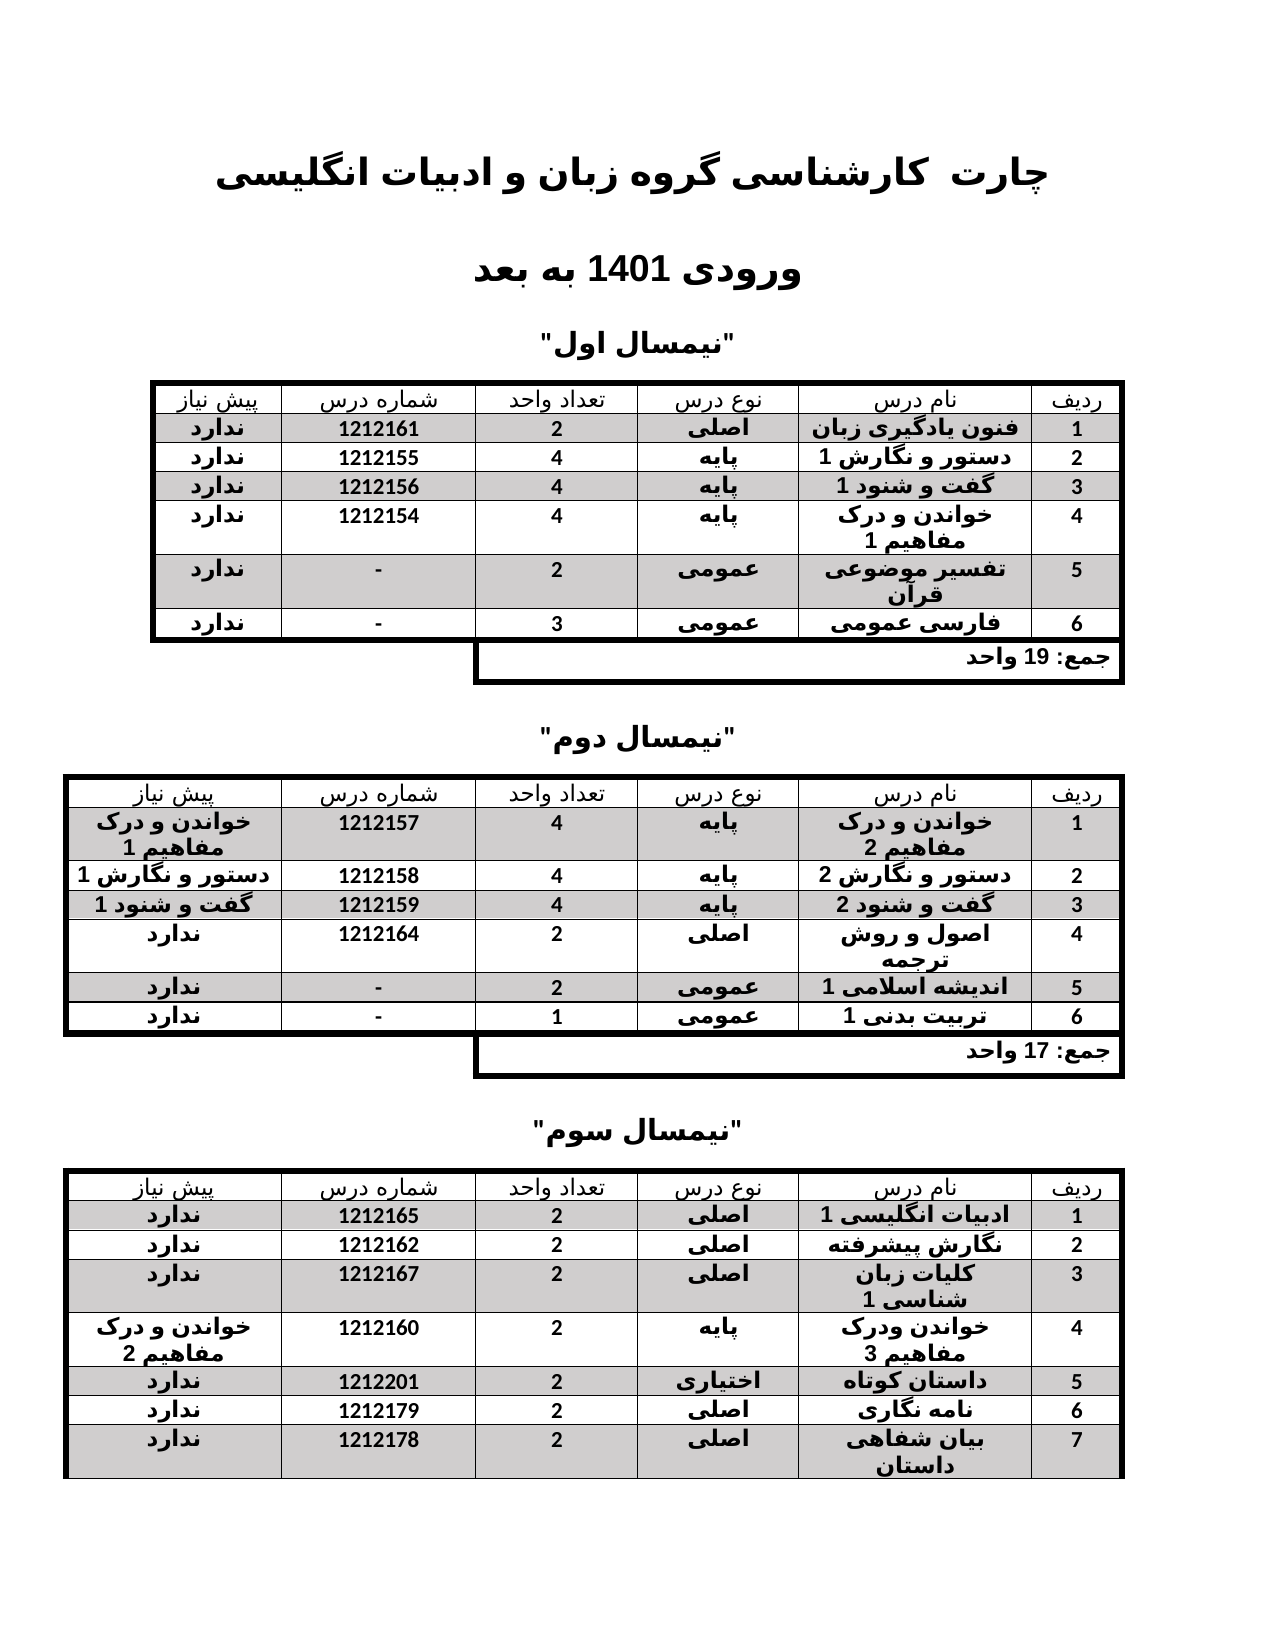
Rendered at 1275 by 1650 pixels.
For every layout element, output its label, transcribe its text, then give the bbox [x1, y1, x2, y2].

table_cell دستور و نگارش 2 [799, 861, 1031, 889]
table_cell تفسیر موضوعی قرآن [799, 555, 1031, 608]
table_cell 2 [476, 920, 637, 972]
table_cell دستور و نگارش 1 [799, 443, 1031, 471]
table_cell عمومی [638, 609, 798, 637]
table_header ردیف [1032, 780, 1119, 807]
table_cell جمع: 19 واحد [479, 643, 1119, 679]
table_cell 2 [476, 414, 637, 442]
table_cell 4 [476, 443, 637, 471]
table_cell 1 [1032, 1201, 1119, 1229]
table_cell دستور و نگارش 1 [69, 861, 281, 889]
table_header تعداد واحد [476, 386, 637, 413]
table_cell 1212178 [282, 1425, 475, 1478]
table_cell خواندن و درک مفاهیم 1 [799, 501, 1031, 554]
table_cell 4 [476, 808, 637, 860]
table_cell اندیشه اسلامی 1 [799, 973, 1031, 1001]
table_cell گفت و شنود 1 [69, 891, 281, 918]
table_header نوع درس [638, 780, 798, 807]
table_cell ندارد [69, 1003, 281, 1030]
table_header نام درس [799, 780, 1031, 807]
table_cell ندارد [69, 1260, 281, 1312]
table_cell گفت و شنود 2 [799, 891, 1031, 918]
table_cell ندارد [156, 501, 281, 554]
table_cell 1212164 [282, 920, 475, 972]
table_header تعداد واحد [476, 780, 637, 807]
table_cell پایه [638, 1313, 798, 1366]
table_cell 1212160 [282, 1313, 475, 1366]
table_cell ندارد [69, 1396, 281, 1424]
table_cell 2 [476, 1201, 637, 1229]
table_cell ندارد [69, 973, 281, 1001]
table_cell پایه [638, 501, 798, 554]
table_cell - [282, 609, 475, 637]
table_cell خواندن و درک مفاهیم 2 [69, 1313, 281, 1366]
text چارت کارشناسی گروه زبان و ادبیات انگلیسی ورودی 1401 به بعد "نیمسال اول" [150, 150, 1125, 361]
table_cell 3 [1032, 1260, 1119, 1312]
table_cell 2 [476, 1396, 637, 1424]
table_cell 2 [1032, 443, 1119, 471]
table_header نوع درس [638, 1174, 798, 1200]
text "نیمسال سوم" [150, 1079, 1125, 1148]
table_cell 5 [1032, 555, 1119, 608]
table_cell ندارد [156, 414, 281, 442]
table_cell ندارد [69, 1201, 281, 1229]
table_cell 2 [476, 1367, 637, 1395]
table_cell 4 [476, 891, 637, 918]
table_cell اختیاری [638, 1367, 798, 1395]
table_cell داستان کوتاه [799, 1367, 1031, 1395]
table_cell - [282, 1003, 475, 1030]
table_cell 1212155 [282, 443, 475, 471]
table_cell اصلی [638, 920, 798, 972]
table_cell تربیت بدنی 1 [799, 1003, 1031, 1030]
table_header شماره درس [282, 1174, 475, 1200]
table_cell 6 [1032, 609, 1119, 637]
table_cell - [282, 973, 475, 1001]
table_cell نگارش پیشرفته [799, 1231, 1031, 1258]
table_cell 2 [1032, 861, 1119, 889]
table_cell کلیات زبان شناسی 1 [799, 1260, 1031, 1312]
table_cell ندارد [69, 1231, 281, 1258]
table_cell 3 [476, 609, 637, 637]
table_cell پایه [638, 861, 798, 889]
table_cell 5 [1032, 1367, 1119, 1395]
table_cell 1212154 [282, 501, 475, 554]
table_header شماره درس [282, 386, 475, 413]
table_cell 2 [476, 1425, 637, 1478]
table_cell 2 [476, 1231, 637, 1258]
table_cell اصلی [638, 1201, 798, 1229]
table_cell 1 [476, 1003, 637, 1030]
table_cell 1212201 [282, 1367, 475, 1395]
table_cell بیان شفاهی داستان [799, 1425, 1031, 1478]
table_header ردیف [1032, 386, 1119, 413]
table_cell 3 [1032, 891, 1119, 918]
table_cell 6 [1032, 1003, 1119, 1030]
table_cell 4 [476, 861, 637, 889]
table_cell 4 [476, 472, 637, 500]
table_cell اصول و روش ترجمه [799, 920, 1031, 972]
table_cell پایه [638, 443, 798, 471]
table_cell عمومی [638, 1003, 798, 1030]
table_header ردیف [1032, 1174, 1119, 1200]
table_cell 1212159 [282, 891, 475, 918]
table_cell ندارد [69, 920, 281, 972]
table_cell 1 [1032, 808, 1119, 860]
table_cell 6 [1032, 1396, 1119, 1424]
table_cell 1212161 [282, 414, 475, 442]
table_cell - [282, 555, 475, 608]
table_cell 4 [1032, 1313, 1119, 1366]
table_cell نامه نگاری [799, 1396, 1031, 1424]
table_cell عمومی [638, 555, 798, 608]
table_cell 4 [476, 501, 637, 554]
table_cell 1212179 [282, 1396, 475, 1424]
text "نیمسال دوم" [150, 685, 1125, 754]
table_cell خواندن و درک مفاهیم 2 [799, 808, 1031, 860]
table_cell اصلی [638, 1260, 798, 1312]
table_cell 2 [476, 555, 637, 608]
table_cell پایه [638, 891, 798, 918]
table_cell اصلی [638, 1396, 798, 1424]
table_cell فنون یادگیری زبان [799, 414, 1031, 442]
table_cell 1212158 [282, 861, 475, 889]
table_cell پایه [638, 808, 798, 860]
table_cell پایه [638, 472, 798, 500]
table_header پیش نیاز [69, 1174, 281, 1200]
table_cell ندارد [156, 443, 281, 471]
table_cell خواندن ودرک مفاهیم 3 [799, 1313, 1031, 1366]
table_cell فارسی عمومی [799, 609, 1031, 637]
table_cell 4 [1032, 920, 1119, 972]
table_cell 1212156 [282, 472, 475, 500]
table_cell 7 [1032, 1425, 1119, 1478]
table_cell 1212165 [282, 1201, 475, 1229]
table_cell ندارد [69, 1367, 281, 1395]
table_cell اصلی [638, 1425, 798, 1478]
table_header پیش نیاز [69, 780, 281, 807]
table_header نوع درس [638, 386, 798, 413]
table_header پیش نیاز [156, 386, 281, 413]
table_cell 1212157 [282, 808, 475, 860]
table_cell 3 [1032, 472, 1119, 500]
table_cell اصلی [638, 414, 798, 442]
table_cell 2 [476, 973, 637, 1001]
table_cell ندارد [156, 555, 281, 608]
table_cell عمومی [638, 973, 798, 1001]
table_header تعداد واحد [476, 1174, 637, 1200]
table_cell 2 [476, 1313, 637, 1366]
table_header نام درس [799, 386, 1031, 413]
table_cell گفت و شنود 1 [799, 472, 1031, 500]
table_cell ندارد [69, 1425, 281, 1478]
table_cell 1 [1032, 414, 1119, 442]
table_cell 4 [1032, 501, 1119, 554]
table_cell 1212167 [282, 1260, 475, 1312]
table_cell ادبیات انگلیسی 1 [799, 1201, 1031, 1229]
table_cell 1212162 [282, 1231, 475, 1258]
table_cell 2 [1032, 1231, 1119, 1258]
table_cell جمع: 17 واحد [479, 1037, 1119, 1073]
table_cell اصلی [638, 1231, 798, 1258]
table_header شماره درس [282, 780, 475, 807]
table_cell خواندن و درک مفاهیم 1 [69, 808, 281, 860]
table_cell ندارد [156, 609, 281, 637]
table_cell 2 [476, 1260, 637, 1312]
table_cell 5 [1032, 973, 1119, 1001]
table_header نام درس [799, 1174, 1031, 1200]
table_cell ندارد [156, 472, 281, 500]
